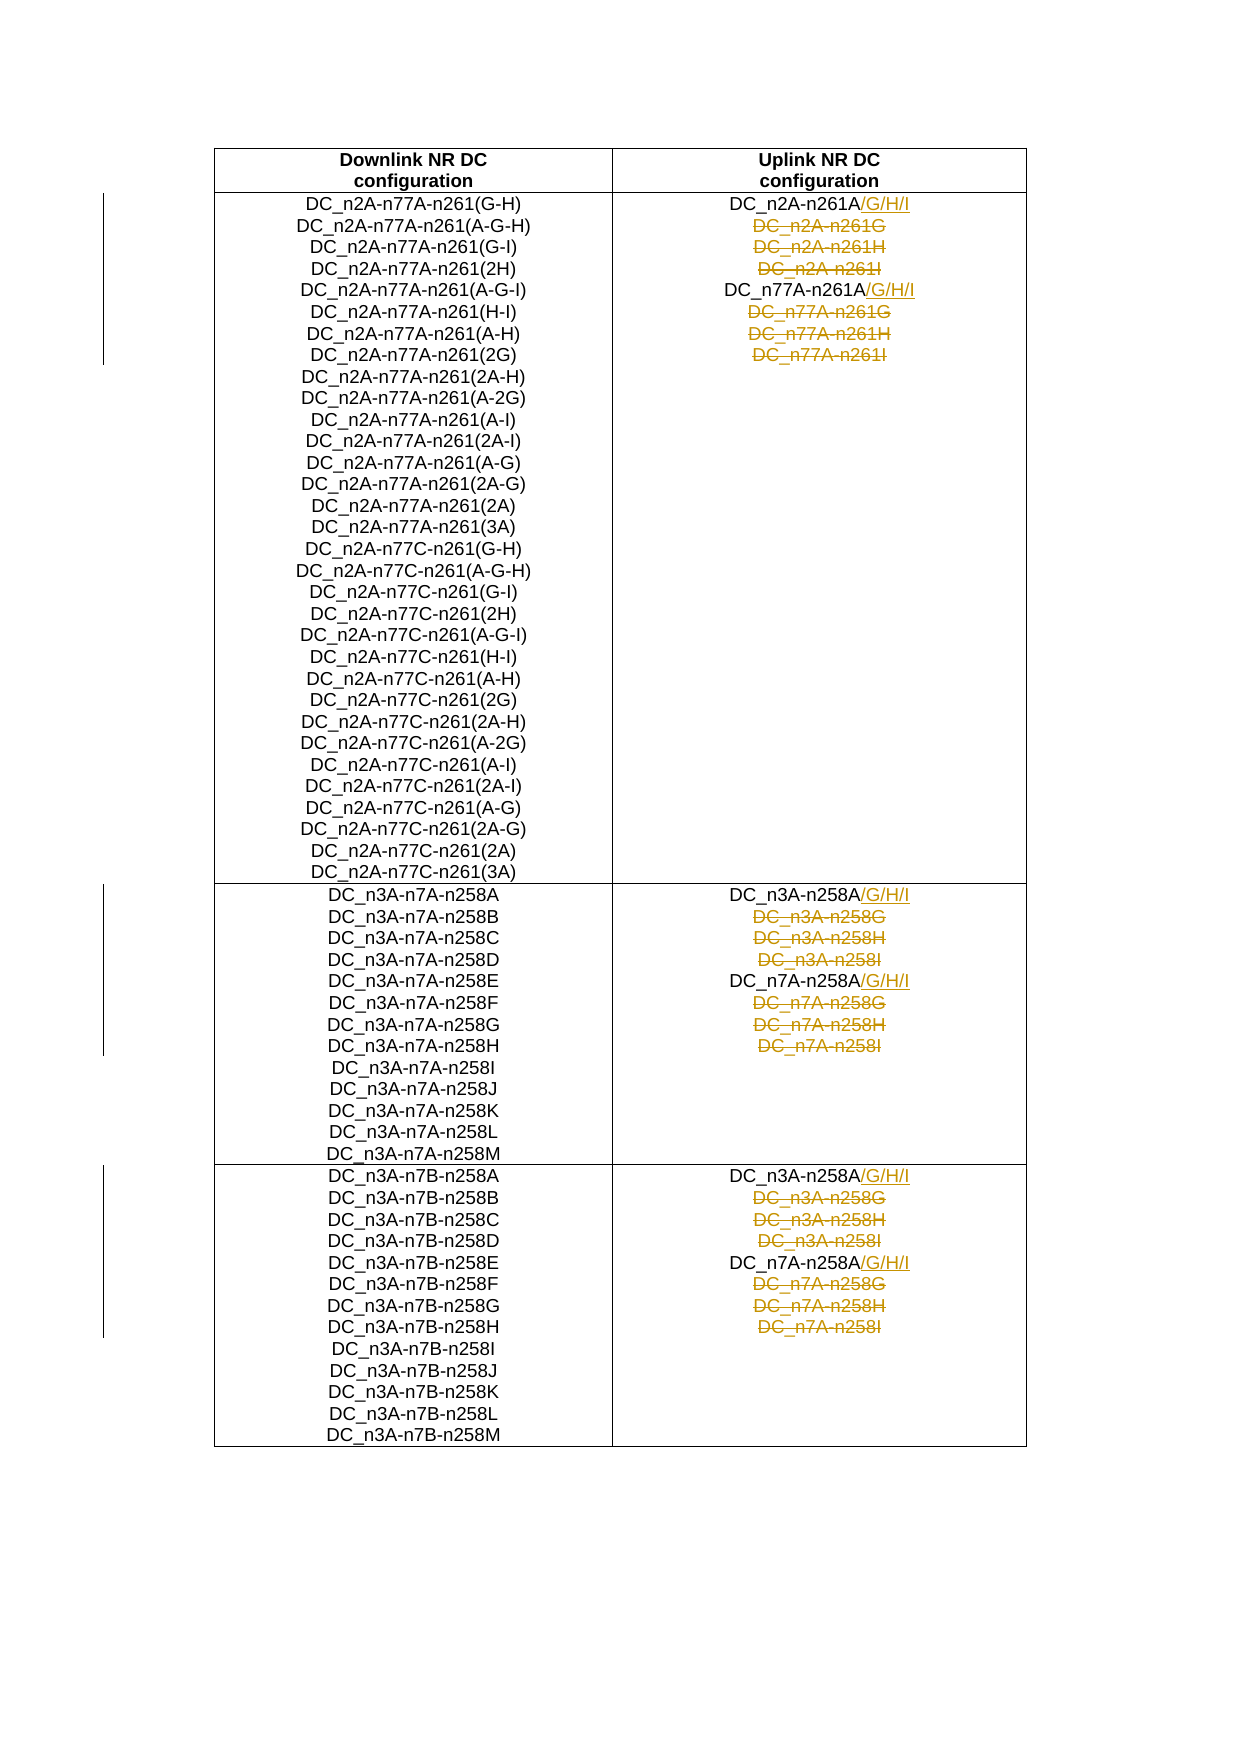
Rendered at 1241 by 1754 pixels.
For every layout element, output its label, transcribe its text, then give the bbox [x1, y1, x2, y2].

table_header Uplink NR DC configuration [613, 149, 1026, 192]
table_cell DC_n3A-n258A DC_n7A-n258A [613, 884, 1026, 1164]
table_cell DC_n3A-n7A-n258A DC_n3A-n7A-n258B DC_n3A-n7A-n258C DC_n3A-n7A-n258D DC_n3A-n7A-n258E DC_n3A-n7A-n258F DC_n3A-n7A-n258G DC_n3A-n7A-n258H DC_n3A-n7A-n258I DC_n3A-n7A-n258J DC_n3A-n7A-n258K DC_n3A-n7A-n258L DC_n3A-n7A-n258M [215, 884, 612, 1164]
table_cell DC_n3A-n258A DC_n7A-n258A [613, 1165, 1026, 1446]
table_cell DC_n2A-n261A DC_n77A-n261A [613, 193, 1026, 883]
table_cell DC_n3A-n7B-n258A DC_n3A-n7B-n258B DC_n3A-n7B-n258C DC_n3A-n7B-n258D DC_n3A-n7B-n258E DC_n3A-n7B-n258F DC_n3A-n7B-n258G DC_n3A-n7B-n258H DC_n3A-n7B-n258I DC_n3A-n7B-n258J DC_n3A-n7B-n258K DC_n3A-n7B-n258L DC_n3A-n7B-n258M [215, 1165, 612, 1446]
table_header Downlink NR DC configuration [215, 149, 612, 192]
table_cell DC_n2A-n77A-n261(G-H) DC_n2A-n77A-n261(A-G-H) DC_n2A-n77A-n261(G-I) DC_n2A-n77A-n261(2H) DC_n2A-n77A-n261(A-G-I) DC_n2A-n77A-n261(H-I) DC_n2A-n77A-n261(A-H) DC_n2A-n77A-n261(2G) DC_n2A-n77A-n261(2A-H) DC_n2A-n77A-n261(A-2G) DC_n2A-n77A-n261(A-I) DC_n2A-n77A-n261(2A-I) DC_n2A-n77A-n261(A-G) DC_n2A-n77A-n261(2A-G) DC_n2A-n77A-n261(2A) DC_n2A-n77A-n261(3A) DC_n2A-n77C-n261(G-H) DC_n2A-n77C-n261(A-G-H) DC_n2A-n77C-n261(G-I) DC_n2A-n77C-n261(2H) DC_n2A-n77C-n261(A-G-I) DC_n2A-n77C-n261(H-I) DC_n2A-n77C-n261(A-H) DC_n2A-n77C-n261(2G) DC_n2A-n77C-n261(2A-H) DC_n2A-n77C-n261(A-2G) DC_n2A-n77C-n261(A-I) DC_n2A-n77C-n261(2A-I) DC_n2A-n77C-n261(A-G) DC_n2A-n77C-n261(2A-G) DC_n2A-n77C-n261(2A) DC_n2A-n77C-n261(3A) [215, 193, 612, 883]
